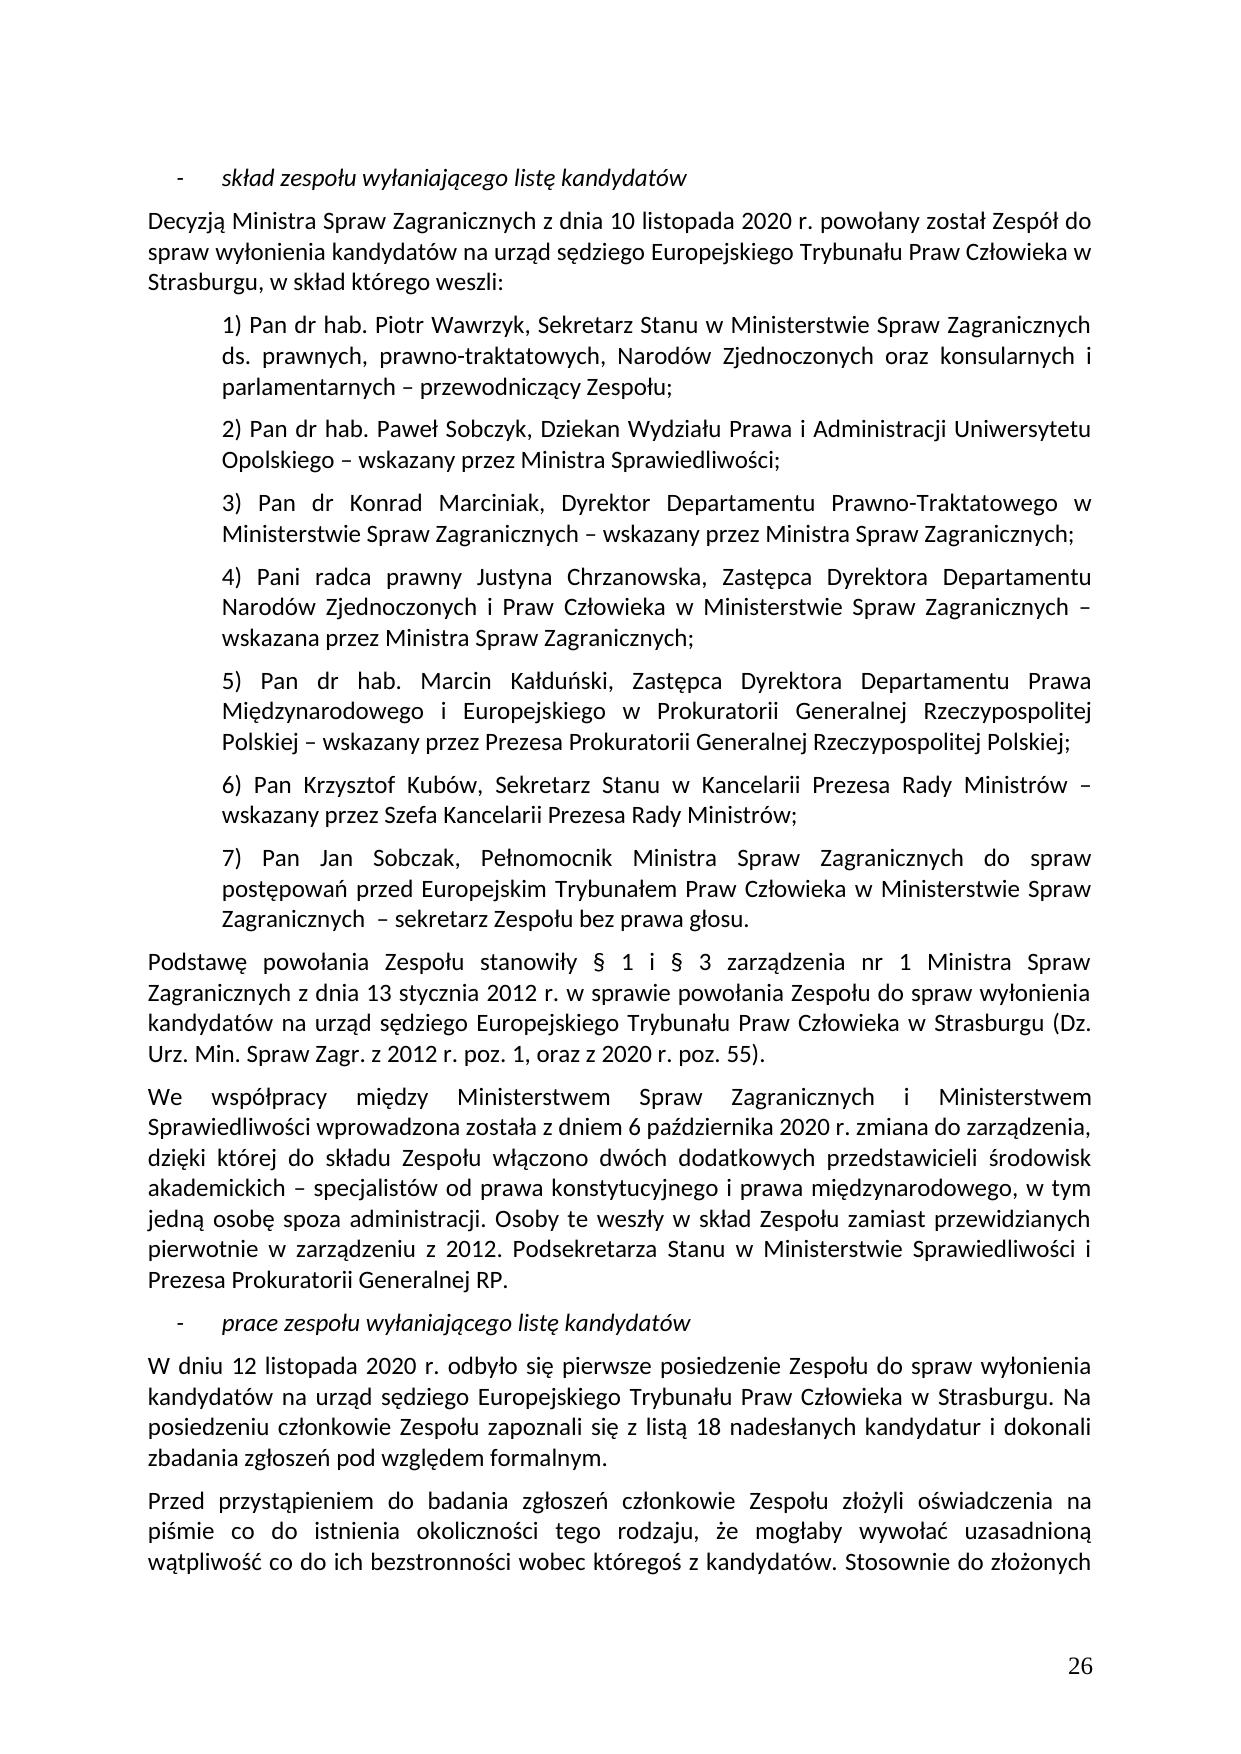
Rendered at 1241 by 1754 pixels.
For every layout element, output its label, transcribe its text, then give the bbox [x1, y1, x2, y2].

text 4) Pani radca prawny Justyna Chrzanowska, Zastępca Dyrektora Departamentu Narodów Zjednoczonych i Praw Człowieka w Ministerstwie Spraw Zagranicznych – wskazana przez Ministra Spraw Zagranicznych; [222, 561, 1093, 652]
text Podstawę powołania Zespołu stanowiły § 1 i § 3 zarządzenia nr 1 Ministra Spraw Zagranicznych z dnia 13 stycznia 2012 r. w sprawie powołania Zespołu do spraw wyłonienia kandydatów na urząd sędziego Europejskiego Trybunału Praw Człowieka w Strasburgu (Dz. Urz. Min. Spraw Zagr. z 2012 r. poz. 1, oraz z 2020 r. poz. 55). [148, 946, 1093, 1068]
text 3) Pan dr Konrad Marciniak, Dyrektor Departamentu Prawno-Traktatowego w Ministerstwie Spraw Zagranicznych – wskazany przez Ministra Spraw Zagranicznych; [222, 487, 1093, 548]
text W dniu 12 listopada 2020 r. odbyło się pierwsze posiedzenie Zespołu do spraw wyłonienia kandydatów na urząd sędziego Europejskiego Trybunału Praw Człowieka w Strasburgu. Na posiedzeniu członkowie Zespołu zapoznali się z listą 18 nadesłanych kandydatur i dokonali zbadania zgłoszeń pod względem formalnym. [148, 1350, 1093, 1472]
list prace zespołu wyłaniającego listę kandydatów [176, 1307, 1093, 1338]
text 2) Pan dr hab. Paweł Sobczyk, Dziekan Wydziału Prawa i Administracji Uniwersytetu Opolskiego – wskazany przez Ministra Sprawiedliwości; [222, 414, 1093, 475]
text 6) Pan Krzysztof Kubów, Sekretarz Stanu w Kancelarii Prezesa Rady Ministrów – wskazany przez Szefa Kancelarii Prezesa Rady Ministrów; [222, 769, 1093, 830]
text Decyzją Ministra Spraw Zagranicznych z dnia 10 listopada 2020 r. powołany został Zespół do spraw wyłonienia kandydatów na urząd sędziego Europejskiego Trybunału Praw Człowieka w Strasburgu, w skład którego weszli: [148, 206, 1093, 297]
list skład zespołu wyłaniającego listę kandydatów [176, 162, 1093, 193]
text 1) Pan dr hab. Piotr Wawrzyk, Sekretarz Stanu w Ministerstwie Spraw Zagranicznych ds. prawnych, prawno-traktatowych, Narodów Zjednoczonych oraz konsularnych i parlamentarnych – przewodniczący Zespołu; [222, 309, 1093, 401]
text 5) Pan dr hab. Marcin Kałduński, Zastępca Dyrektora Departamentu Prawa Międzynarodowego i Europejskiego w Prokuratorii Generalnej Rzeczypospolitej Polskiej – wskazany przez Prezesa Prokuratorii Generalnej Rzeczypospolitej Polskiej; [222, 665, 1093, 756]
text We współpracy między Ministerstwem Spraw Zagranicznych i Ministerstwem Sprawiedliwości wprowadzona została z dniem 6 października 2020 r. zmiana do zarządzenia, dzięki której do składu Zespołu włączono dwóch dodatkowych przedstawicieli środowisk akademickich – specjalistów od prawa konstytucyjnego i prawa międzynarodowego, w tym jedną osobę spoza administracji. Osoby te weszły w skład Zespołu zamiast przewidzianych pierwotnie w zarządzeniu z 2012. Podsekretarza Stanu w Ministerstwie Sprawiedliwości i Prezesa Prokuratorii Generalnej RP. [148, 1081, 1093, 1295]
text 7) Pan Jan Sobczak, Pełnomocnik Ministra Spraw Zagranicznych do spraw postępowań przed Europejskim Trybunałem Praw Człowieka w Ministerstwie Spraw Zagranicznych – sekretarz Zespołu bez prawa głosu. [222, 842, 1093, 934]
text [148, 1485, 1093, 1576]
